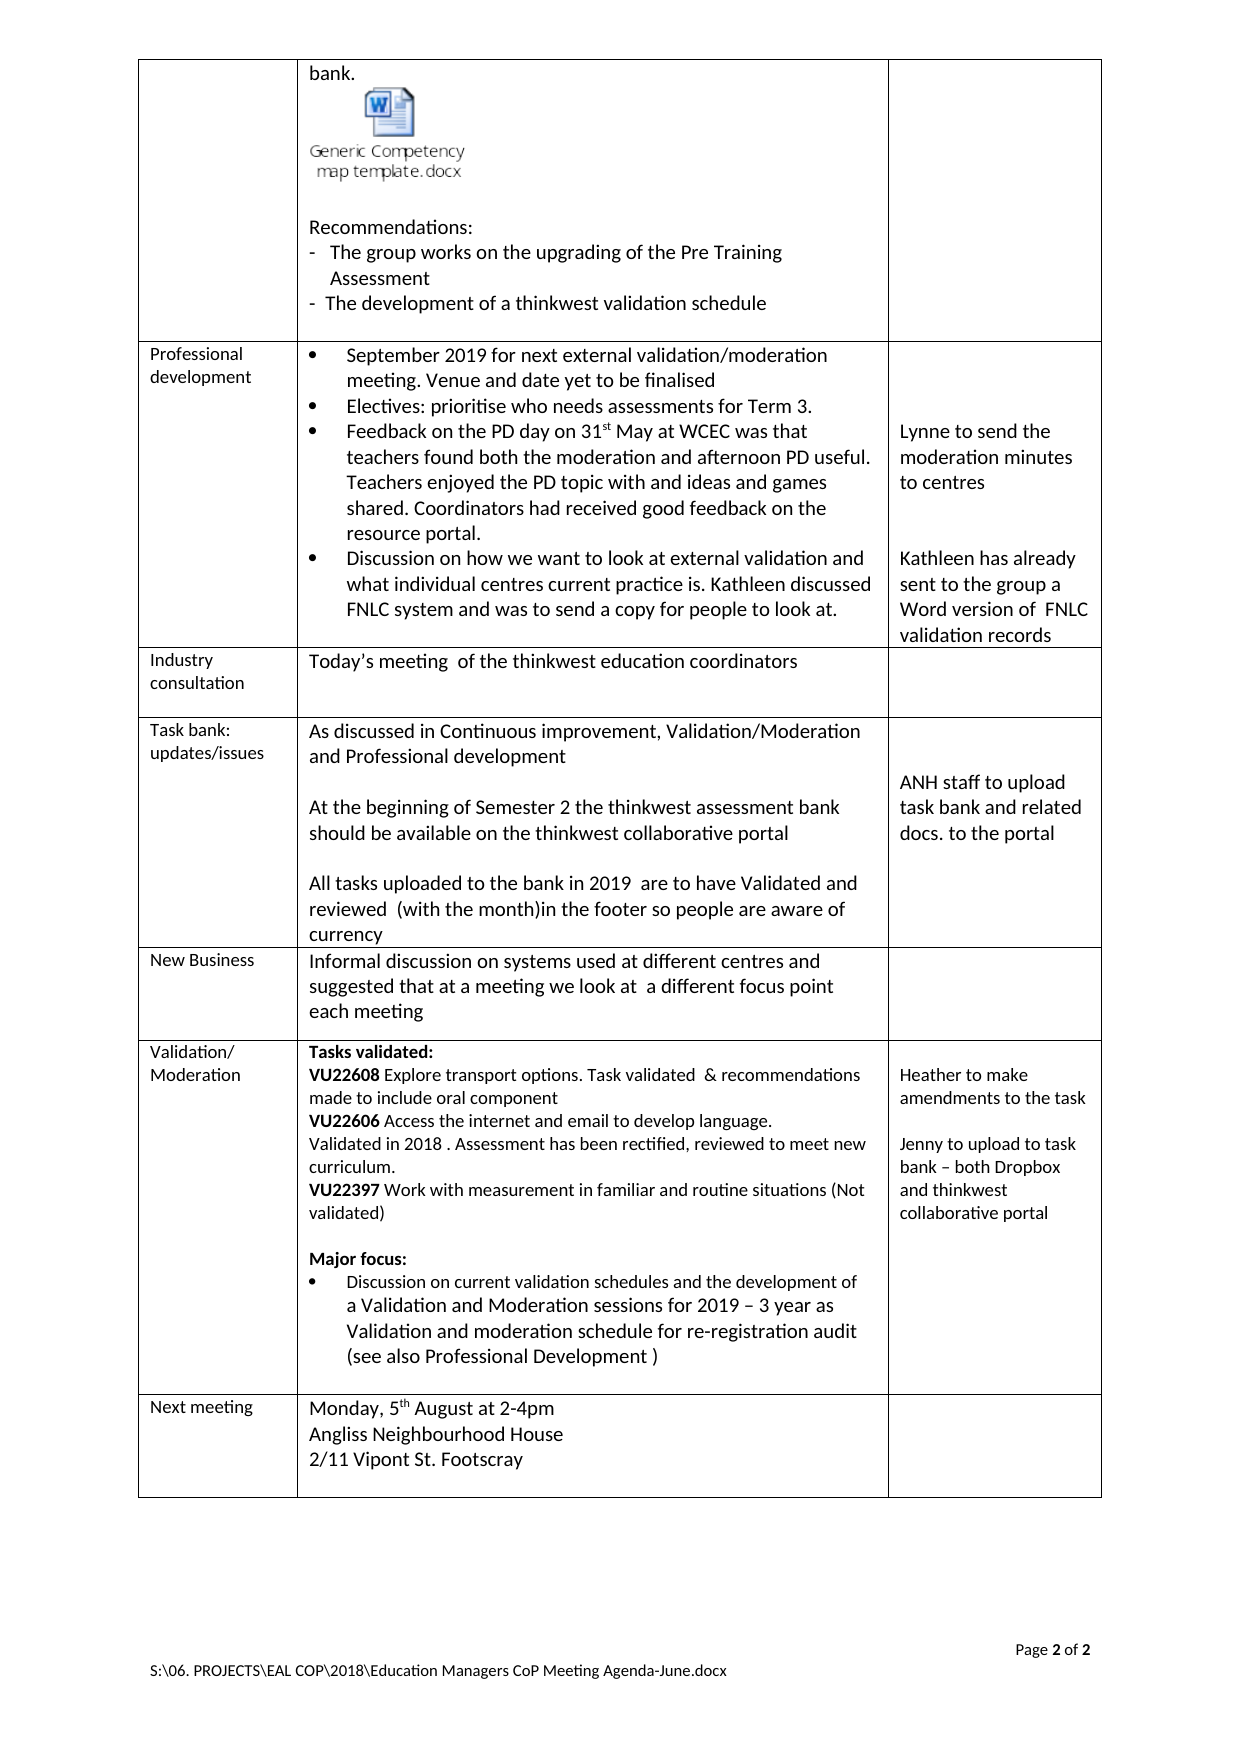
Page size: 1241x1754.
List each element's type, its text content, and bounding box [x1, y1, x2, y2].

table_cell Validation/ Moderation [139, 1041, 297, 1394]
table_cell [889, 60, 1101, 341]
table_cell Informal discussion on systems used at different centres and suggested that at a meeting we look at a different focus point each meeting [298, 948, 888, 1039]
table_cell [139, 60, 297, 341]
table_cell Heather to make amendments to the task Jenny to upload to task bank – both Dropbox and thinkwest collaborative portal [889, 1041, 1101, 1394]
table_cell Today’s meeting of the thinkwest education coordinators [298, 648, 888, 717]
table_cell New Business [139, 948, 297, 1039]
table_cell [889, 948, 1101, 1039]
table_cell Task bank: updates/issues [139, 718, 297, 947]
table_cell Monday, 5th August at 2-4pm Angliss Neighbourhood House 2/11 Vipont St. Footscray [298, 1395, 888, 1497]
table_cell Lynne to send the moderation minutes to centres Kathleen has already sent to the group a Word version of FNLC validation records [889, 342, 1101, 647]
table_cell Professional development [139, 342, 297, 647]
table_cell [298, 60, 888, 341]
table_cell Next meeting [139, 1395, 297, 1497]
table_cell September 2019 for next external validation/moderation meeting. Venue and date yet to be finalised Electives: prioritise who needs assessments for Term 3. Feedback on the PD day on 31st May at WCEC was that teachers found both the moderation and afternoon PD useful. Teachers enjoyed the PD topic with and ideas and games shared. Coordinators had received good feedback on the resource portal. Discussion on how we want to look at external validation and what individual centres current practice is. Kathleen discussed FNLC system and was to send a copy for people to look at. [298, 342, 888, 647]
table_cell As discussed in Continuous improvement, Validation/Moderation and Professional development At the beginning of Semester 2 the thinkwest assessment bank should be available on the thinkwest collaborative portal All tasks uploaded to the bank in 2019 are to have Validated and reviewed (with the month)in the footer so people are aware of currency [298, 718, 888, 947]
table_cell Industry consultation [139, 648, 297, 717]
table_cell ANH staff to upload task bank and related docs. to the portal [889, 718, 1101, 947]
table_cell Tasks validated: VU22608 Explore transport options. Task validated & recommendations made to include oral component VU22606 Access the internet and email to develop language. Validated in 2018 . Assessment has been rectified, reviewed to meet new curriculum. VU22397 Work with measurement in familiar and routine situations (Not validated) Major focus: Discussion on current validation schedules and the development of a Validation and Moderation sessions for 2019 – 3 year as Validation and moderation schedule for re-registration audit (see also Professional Development ) [298, 1041, 888, 1394]
table_cell [889, 648, 1101, 717]
table_cell [889, 1395, 1101, 1497]
